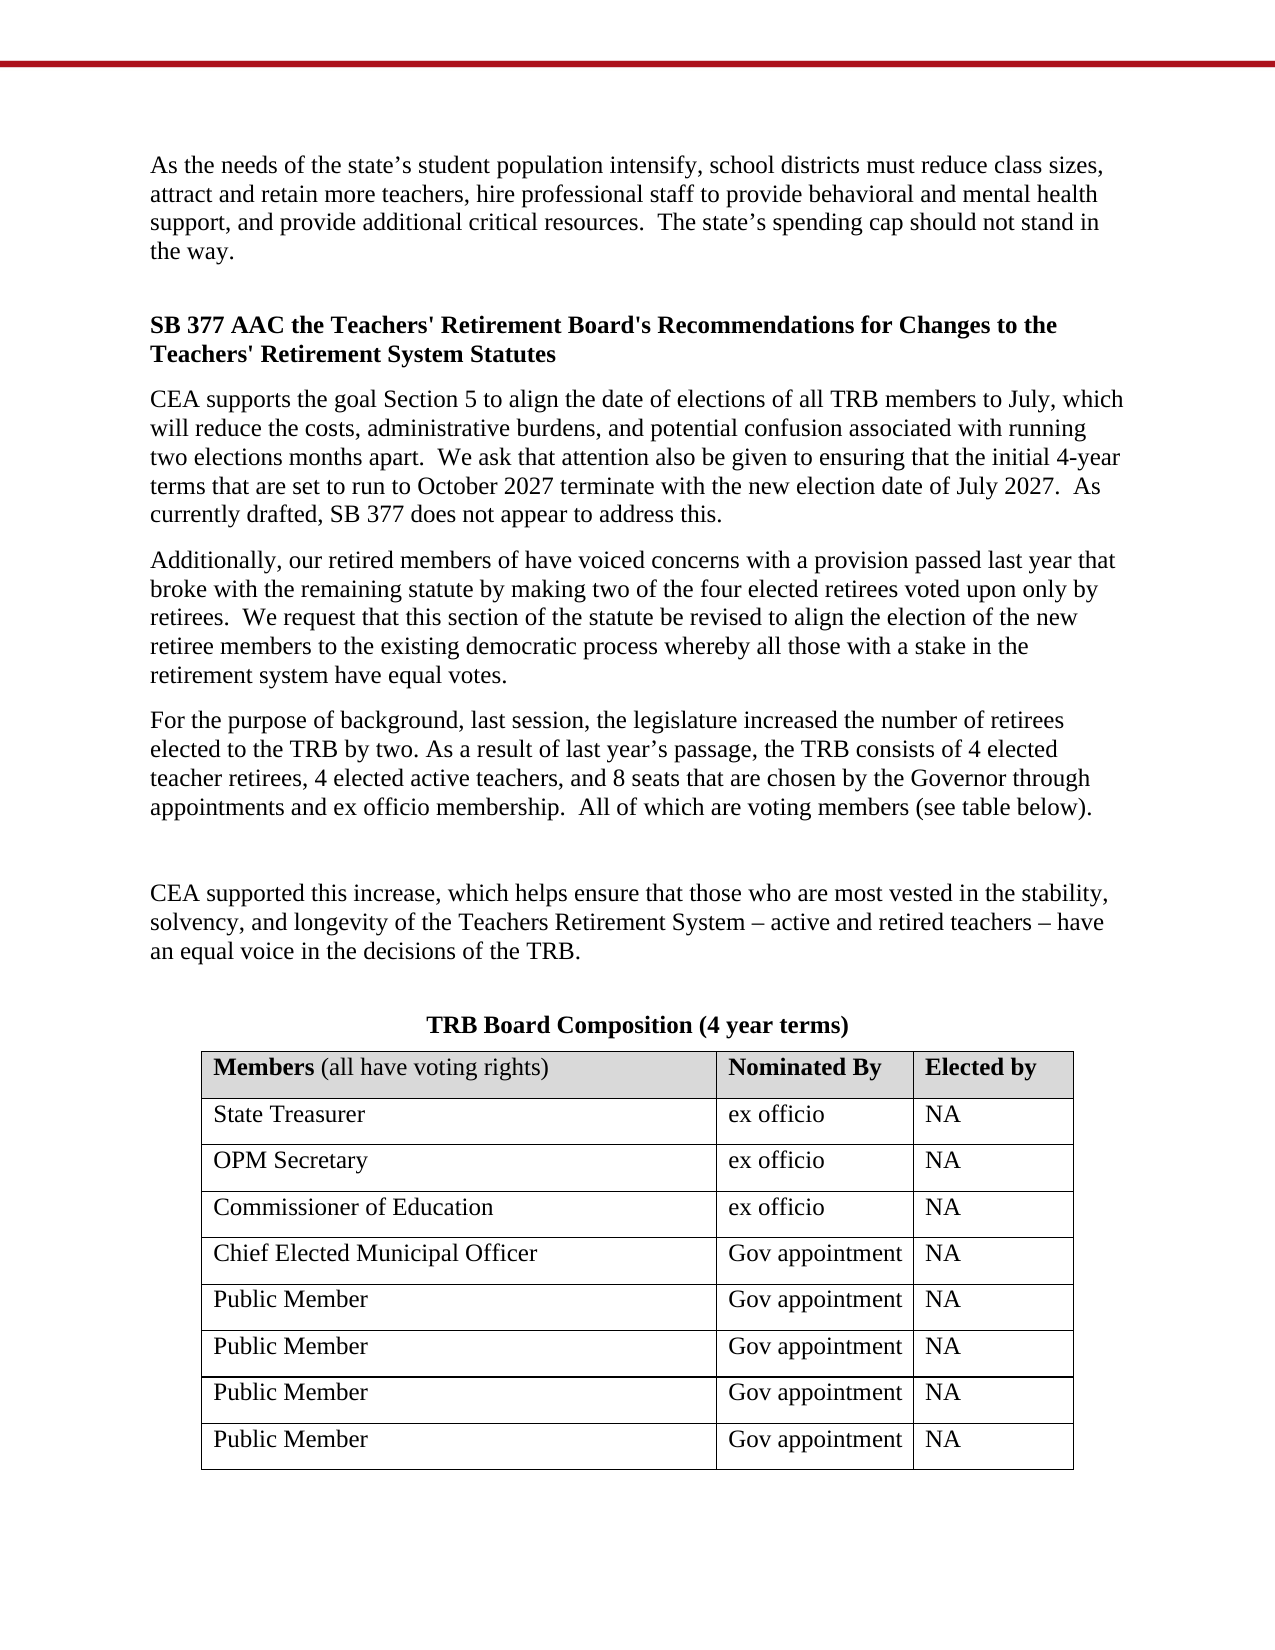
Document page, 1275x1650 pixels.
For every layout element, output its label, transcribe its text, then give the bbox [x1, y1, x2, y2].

table_cell Public Member [202, 1331, 716, 1376]
table_cell State Treasurer [202, 1099, 716, 1144]
table_cell NA [914, 1192, 1073, 1237]
table_cell NA [914, 1099, 1073, 1144]
table_cell NA [914, 1238, 1073, 1283]
table_cell OPM Secretary [202, 1145, 716, 1191]
table_cell Gov appointment [717, 1378, 913, 1423]
table_cell Chief Elected Municipal Officer [202, 1238, 716, 1283]
table_cell Gov appointment [717, 1238, 913, 1283]
text SB 377 AAC the Teachers' Retirement Board's Recommendations for Changes to the Teachers' Retirement System Statutes [150, 310, 1125, 368]
table_cell Public Member [202, 1285, 716, 1330]
text For the purpose of background, last session, the legislature increased the number of retirees elected to the TRB by two. As a result of last year’s passage, the TRB consists of 4 elected teacher retirees, 4 elected active teachers, and 8 seats that are chosen by the Governor through appointments and ex officio membership. All of which are voting members (see table below). [150, 705, 1125, 820]
text As the needs of the state’s student population intensify, school districts must reduce class sizes, attract and retain more teachers, hire professional staff to provide behavioral and mental health support, and provide additional critical resources. The state’s spending cap should not stand in the way. [150, 150, 1125, 265]
table_cell NA [914, 1145, 1073, 1191]
table_cell NA [914, 1424, 1073, 1469]
text CEA supports the goal Section 5 to align the date of elections of all TRB members to July, which will reduce the costs, administrative burdens, and potential confusion associated with running two elections months apart. We ask that attention also be given to ensuring that the initial 4-year terms that are set to run to October 2027 terminate with the new election date of July 2027. As currently drafted, SB 377 does not appear to address this. [150, 384, 1125, 528]
table_cell Public Member [202, 1424, 716, 1469]
table_header Nominated By [717, 1052, 913, 1098]
table_cell NA [914, 1285, 1073, 1330]
text TRB Board Composition (4 year terms) [150, 1010, 1125, 1039]
table_cell Gov appointment [717, 1285, 913, 1330]
text Additionally, our retired members of have voiced concerns with a provision passed last year that broke with the remaining statute by making two of the four elected retirees voted upon only by retirees. We request that this section of the statute be revised to align the election of the new retiree members to the existing democratic process whereby all those with a stake in the retirement system have equal votes. [150, 545, 1125, 689]
table_cell NA [914, 1378, 1073, 1423]
table_header Elected by [914, 1052, 1073, 1098]
table_cell Commissioner of Education [202, 1192, 716, 1237]
table_cell Gov appointment [717, 1331, 913, 1376]
table_cell Public Member [202, 1378, 716, 1423]
table_cell NA [914, 1331, 1073, 1376]
table_header Members (all have voting rights) [202, 1052, 716, 1098]
table_cell ex officio [717, 1145, 913, 1191]
text CEA supported this increase, which helps ensure that those who are most vested in the stability, solvency, and longevity of the Teachers Retirement System – active and retired teachers – have an equal voice in the decisions of the TRB. [150, 878, 1125, 964]
table_cell ex officio [717, 1192, 913, 1237]
picture [0, 2, 1275, 93]
table_cell ex officio [717, 1099, 913, 1144]
table_cell Gov appointment [717, 1424, 913, 1469]
